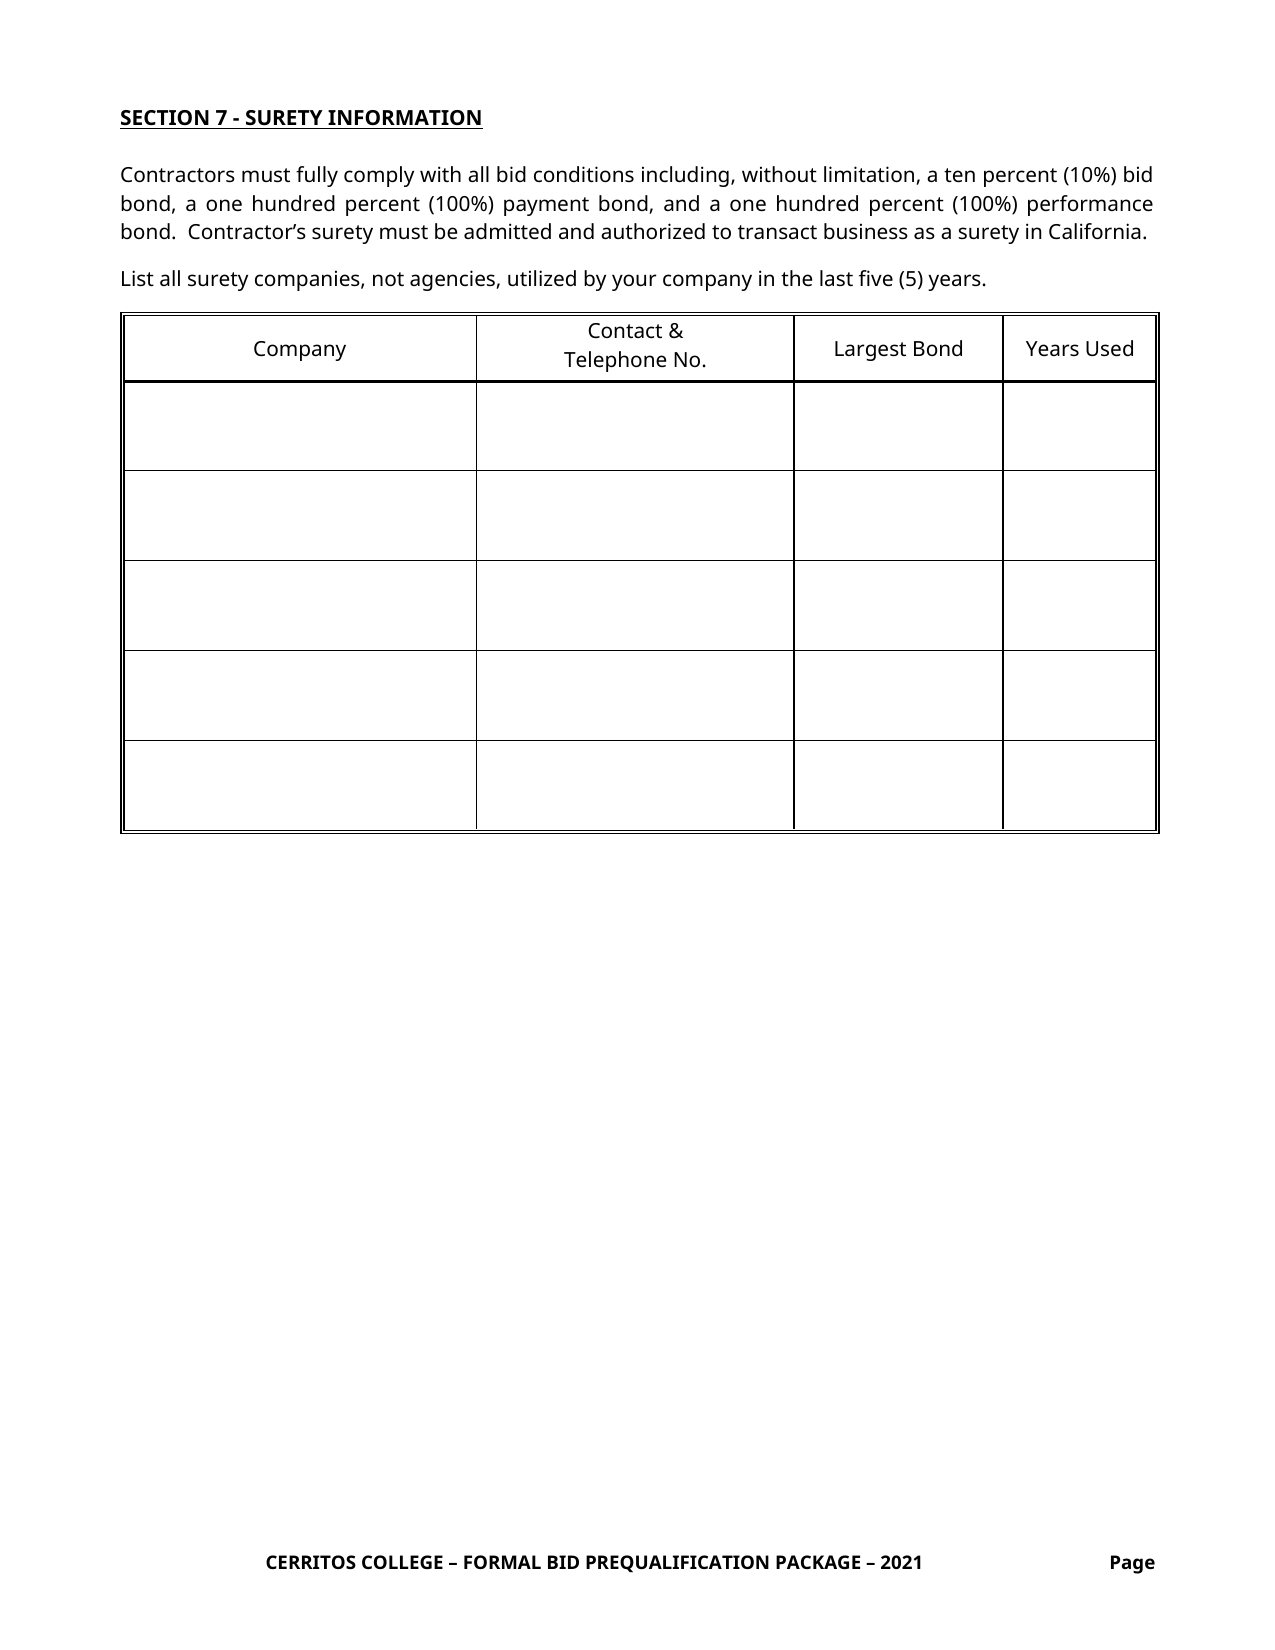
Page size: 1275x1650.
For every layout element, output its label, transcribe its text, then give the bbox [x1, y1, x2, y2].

table_cell [1004, 651, 1155, 739]
table_cell [1004, 561, 1155, 649]
table_cell [795, 471, 1002, 559]
text Contractors must fully comply with all bid conditions including, without limitation, a ten percent (10%) bid bond, a one hundred percent (100%) payment bond, and a one hundred percent (100%) performance bond. Contractor’s surety must be admitted and authorized to transact business as a surety in California. [120, 160, 1155, 246]
table_cell [1004, 741, 1155, 829]
table_header Contact & Telephone No. [477, 316, 793, 379]
table_cell [125, 561, 476, 649]
table_cell [125, 651, 476, 739]
table_cell [125, 471, 476, 559]
table_cell [795, 741, 1002, 829]
table_cell [1004, 471, 1155, 559]
table_cell [795, 651, 1002, 739]
table_cell [477, 383, 793, 469]
table_header Years Used [1004, 316, 1155, 379]
table_cell [125, 383, 476, 469]
table_header Largest Bond [795, 316, 1002, 379]
table_cell [477, 651, 793, 739]
table_cell [125, 741, 476, 829]
table_cell [477, 471, 793, 559]
table_cell [477, 561, 793, 649]
table_header Company [125, 316, 476, 379]
table_cell [795, 383, 1002, 469]
table_cell [795, 561, 1002, 649]
table_cell [477, 741, 793, 829]
text SECTION 7 - SURETY INFORMATION [120, 103, 1155, 132]
table_cell [1004, 383, 1155, 469]
text List all surety companies, not agencies, utilized by your company in the last five (5) years. [120, 264, 1155, 293]
